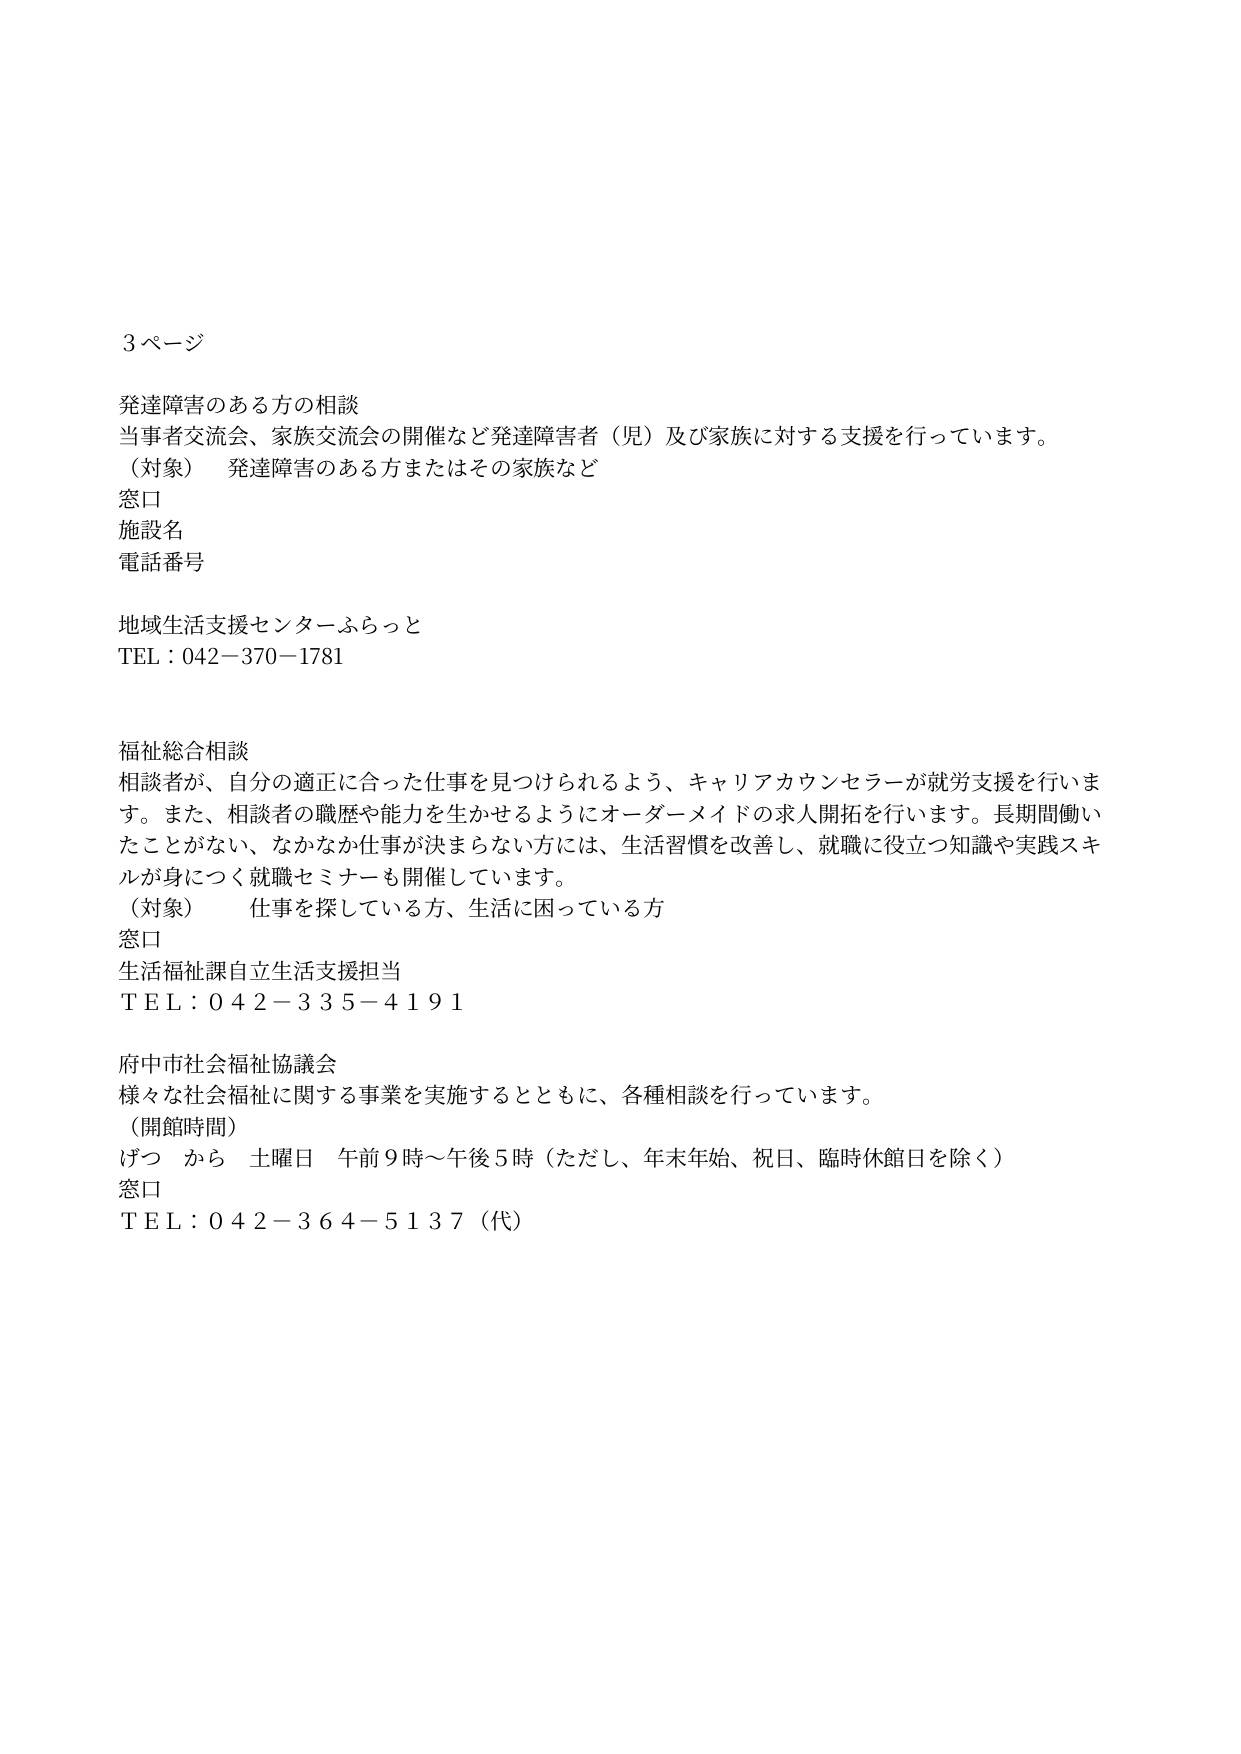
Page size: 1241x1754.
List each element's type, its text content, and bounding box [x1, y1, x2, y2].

text げつ から 土曜日 午前９時～午後５時（ただし、年末年始、祝日、臨時休館日を除く） [118, 1141, 1122, 1173]
text 窓口 [118, 482, 1122, 514]
text （対象） 発達障害のある方またはその家族など [118, 451, 1122, 482]
text 福祉総合相談 [118, 734, 1122, 765]
text 窓口 [118, 1173, 1122, 1204]
text 地域生活支援センターふらっと [118, 608, 1122, 639]
text ＴＥＬ：０４２－３３５－４１９１ [118, 986, 1122, 1017]
text 府中市社会福祉協議会 [118, 1047, 1122, 1078]
text 生活福祉課自立生活支援担当 [118, 954, 1122, 986]
text 施設名 [118, 514, 1122, 545]
text ＴＥＬ：０４２－３６４－５１３７（代） [118, 1204, 1122, 1236]
text 電話番号 [118, 545, 1122, 577]
text 窓口 [118, 923, 1122, 954]
text TEL：042－370－1781 [118, 639, 1122, 671]
text 発達障害のある方の相談 [118, 388, 1122, 419]
text 相談者が、自分の適正に合った仕事を見つけられるよう、キャリアカウンセラーが就労支援を行います。また、相談者の職歴や能力を生かせるようにオーダーメイドの求人開拓を行います。長期間働いたことがない、なかなか仕事が決まらない方には、生活習慣を改善し、就職に役立つ知識や実践スキルが身につく就職セミナーも開催しています。 [118, 765, 1122, 891]
text （対象） 仕事を探している方、生活に困っている方 [118, 891, 1122, 923]
text ３ページ [118, 327, 1122, 358]
text 当事者交流会、家族交流会の開催など発達障害者（児）及び家族に対する支援を行っています。 [118, 419, 1122, 451]
text （開館時間） [118, 1110, 1122, 1141]
text 様々な社会福祉に関する事業を実施するとともに、各種相談を行っています。 [118, 1078, 1122, 1110]
